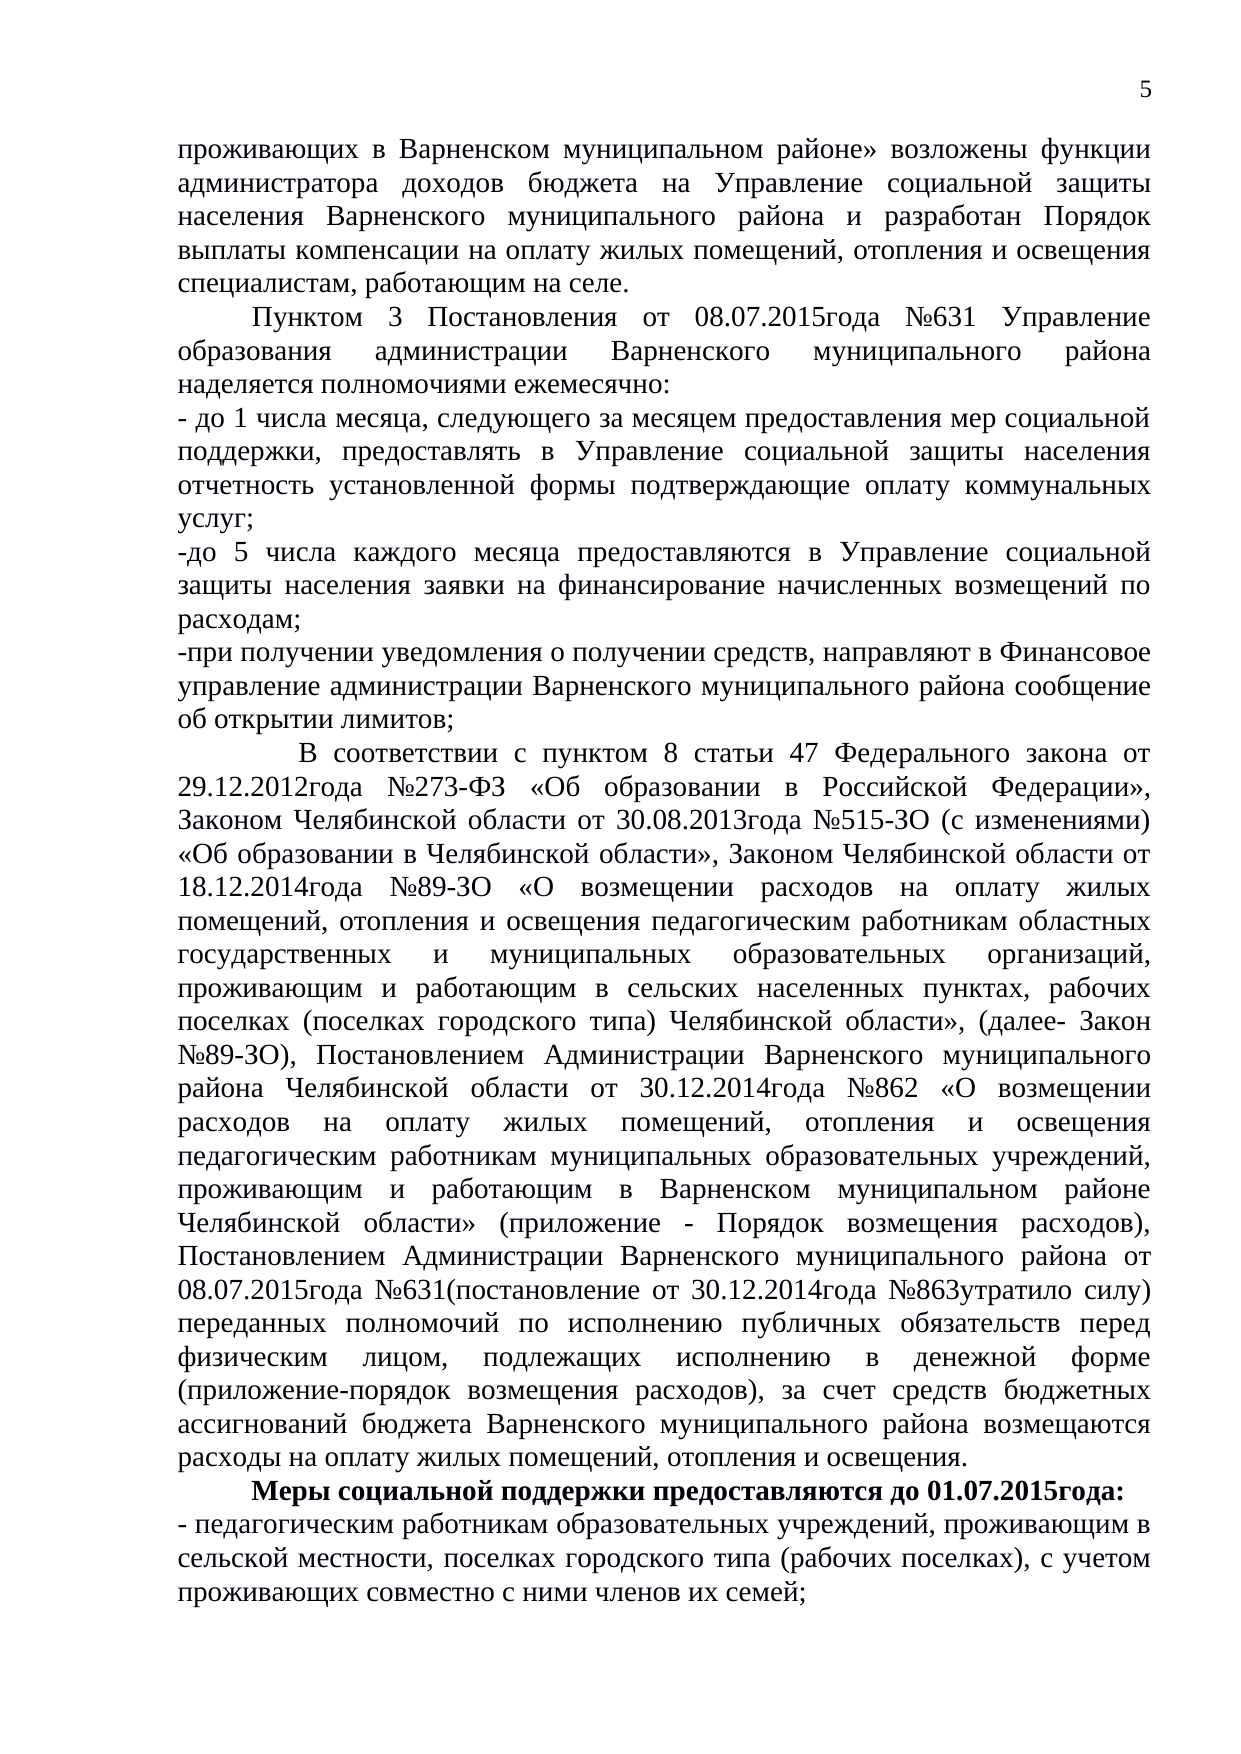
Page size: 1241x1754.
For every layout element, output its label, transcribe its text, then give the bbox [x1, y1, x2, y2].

text Пунктом 3 Постановления от 08.07.2015года №631 Управление образования администрации Варненского муниципального района наделяется полномочиями ежемесячно: [177, 299, 1152, 400]
text Меры социальной поддержки предоставляются до 01.07.2015года: [177, 1473, 1152, 1507]
text -при получении уведомления о получении средств, направляют в Финансовое управление администрации Варненского муниципального района сообщение об открытии лимитов; [177, 634, 1152, 735]
text - педагогическим работникам образовательных учреждений, проживающим в сельской местности, поселках городского типа (рабочих поселках), с учетом проживающих совместно с ними членов их семей; [177, 1507, 1152, 1607]
text - до 1 числа месяца, следующего за месяцем предоставления мер социальной поддержки, предоставлять в Управление социальной защиты населения отчетность установленной формы подтверждающие оплату коммунальных услуг; [177, 400, 1152, 534]
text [177, 131, 1152, 299]
text В соответствии с пунктом 8 статьи 47 Федерального закона от 29.12.2012года №273-ФЗ «Об образовании в Российской Федерации», Законом Челябинской области от 30.08.2013года №515-ЗО (с изменениями) «Об образовании в Челябинской области», Законом Челябинской области от 18.12.2014года №89-ЗО «О возмещении расходов на оплату жилых помещений, отопления и освещения педагогическим работникам областных государственных и муниципальных образовательных организаций, проживающим и работающим в сельских населенных пунктах, рабочих поселках (поселках городского типа) Челябинской области», (далее- Закон №89-ЗО), Постановлением Администрации Варненского муниципального района Челябинской области от 30.12.2014года №862 «О возмещении расходов на оплату жилых помещений, отопления и освещения педагогическим работникам муниципальных образовательных учреждений, проживающим и работающим в Варненском муниципальном районе Челябинской области» (приложение - Порядок возмещения расходов), Постановлением Администрации Варненского муниципального района от 08.07.2015года №631(постановление от 30.12.2014года №863утратило силу) переданных полномочий по исполнению публичных обязательств перед физическим лицом, подлежащих исполнению в денежной форме (приложение-порядок возмещения расходов), за счет средств бюджетных ассигнований бюджета Варненского муниципального района возмещаются расходы на оплату жилых помещений, отопления и освещения. [177, 735, 1152, 1473]
text -до 5 числа каждого месяца предоставляются в Управление социальной защиты населения заявки на финансирование начисленных возмещений по расходам; [177, 534, 1152, 634]
